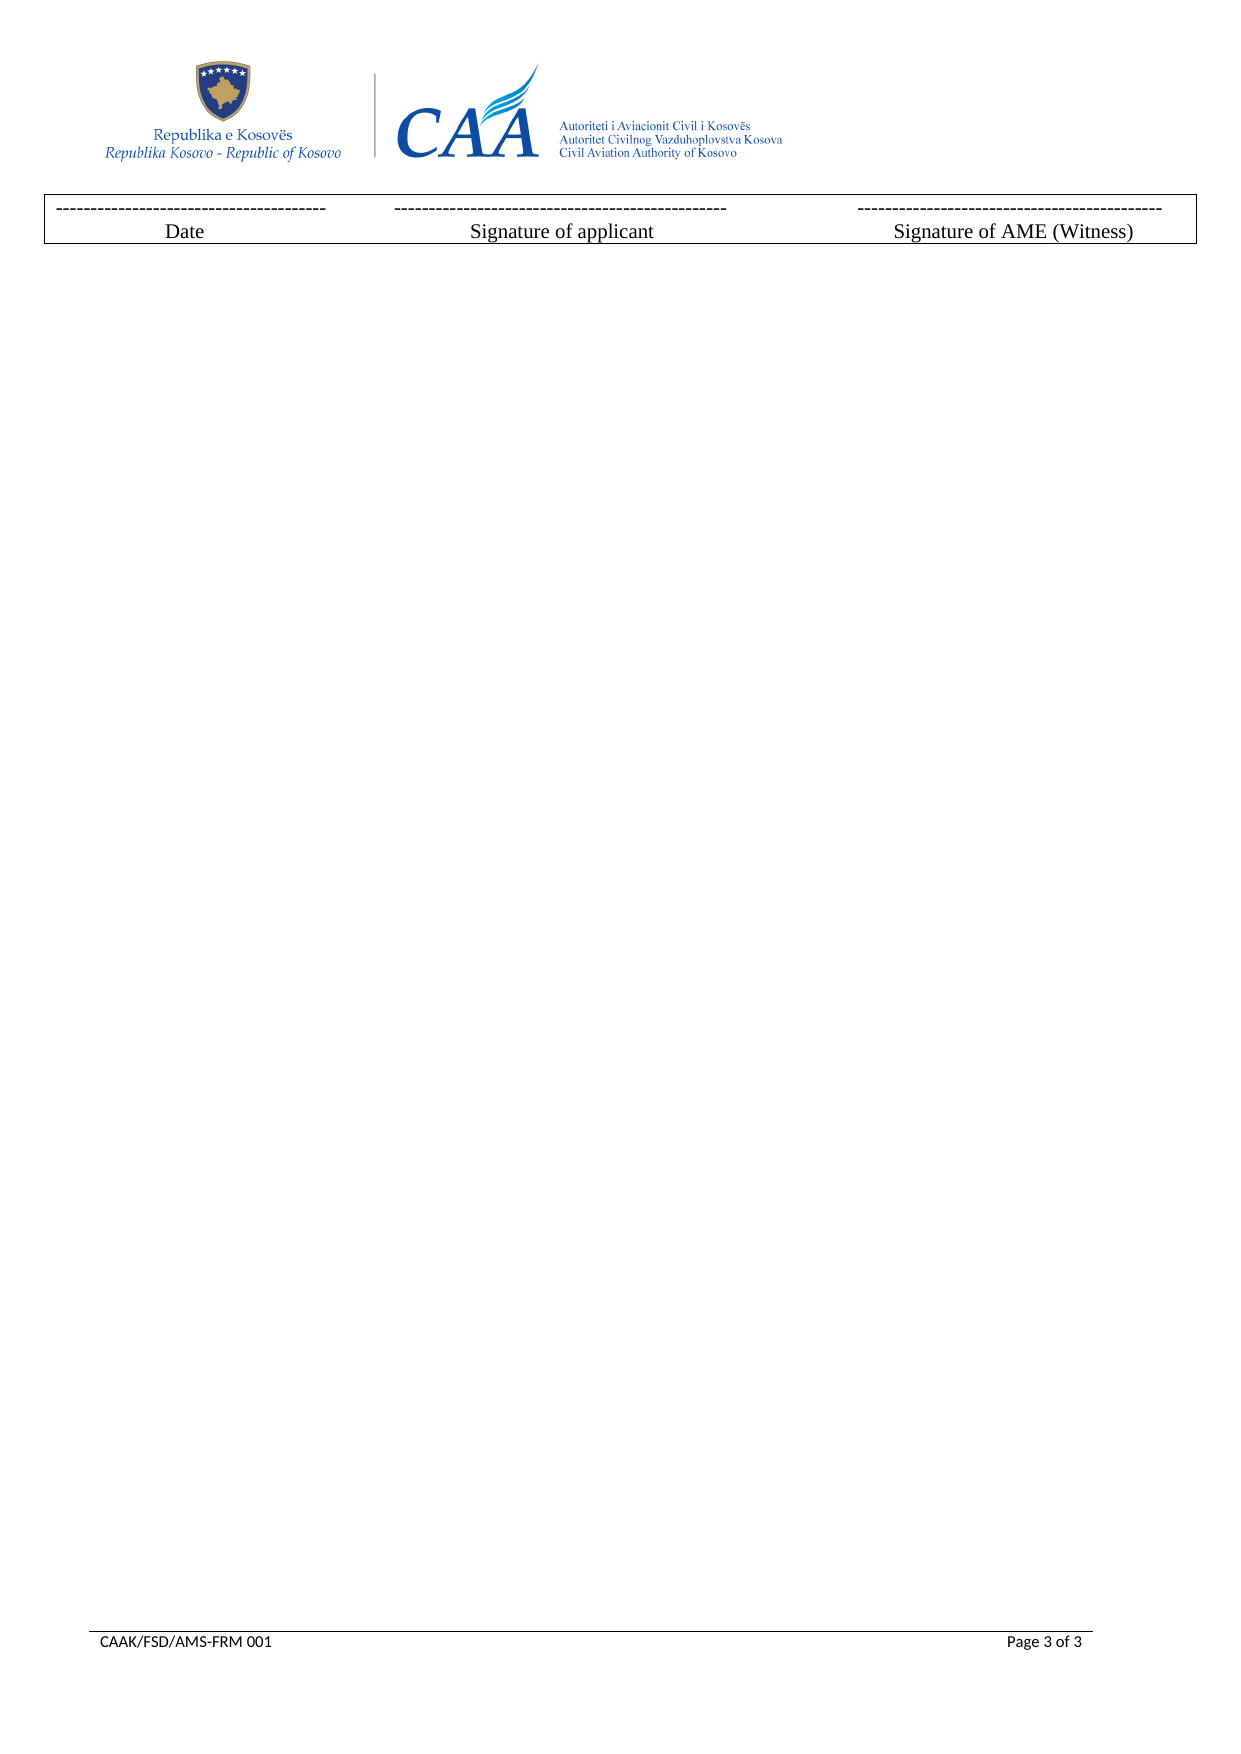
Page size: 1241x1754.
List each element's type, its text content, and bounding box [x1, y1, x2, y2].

picture [88, 44, 794, 169]
